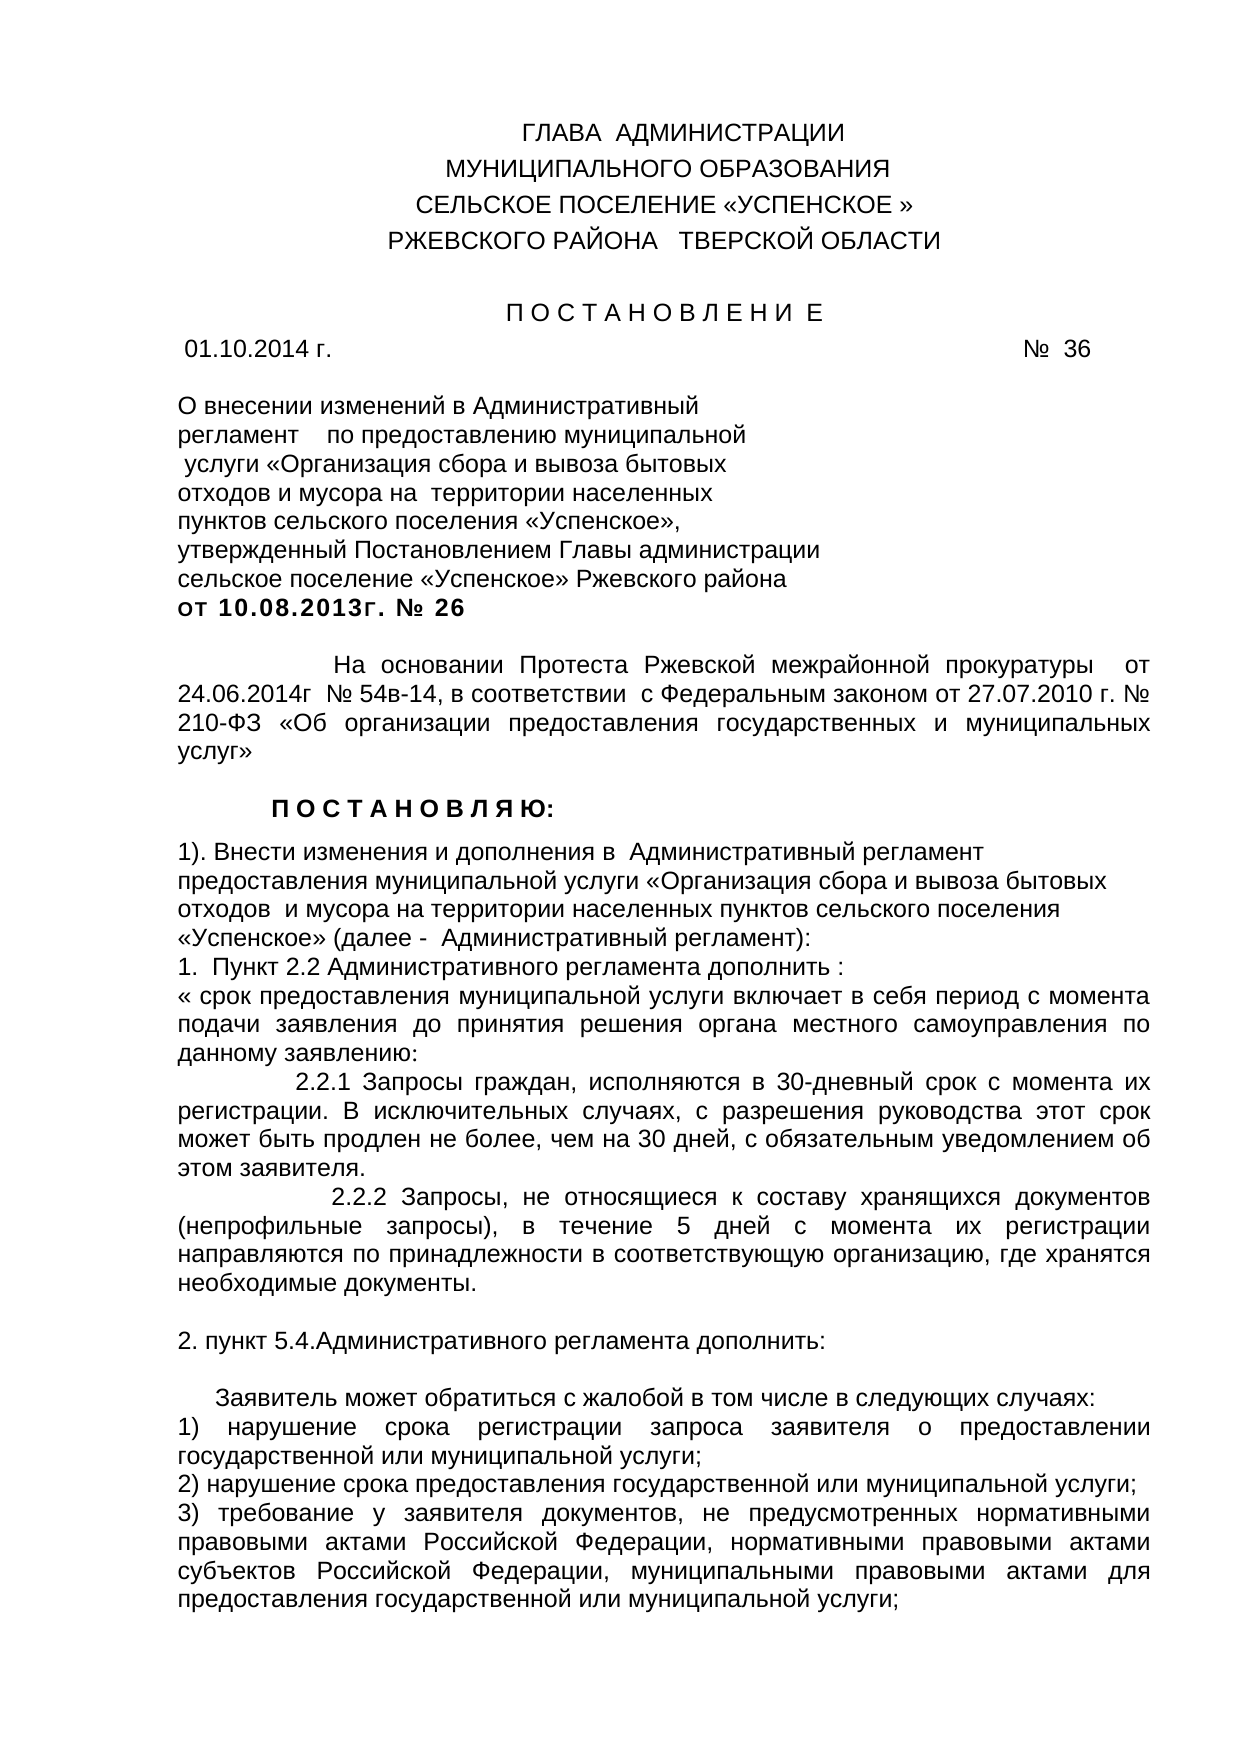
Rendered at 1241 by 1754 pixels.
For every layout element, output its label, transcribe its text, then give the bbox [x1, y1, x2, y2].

text СЕЛЬСКОЕ ПОСЕЛЕНИЕ «УСПЕНСКОЕ » [177, 190, 1152, 219]
text 2) нарушение срока предоставления государственной или муниципальной услуги; [177, 1469, 1152, 1498]
text МУНИЦИПАЛЬНОГО ОБРАЗОВАНИЯ [177, 154, 1152, 183]
text На основании Протеста Ржевской межрайонной прокуратуры от 24.06.2014г № 54в-14, в соответствии с Федеральным законом от 27.07.2010 г. № 210-ФЗ «Об организации предоставления государственных и муниципальных услуг» [177, 650, 1152, 765]
text ГЛАВА АДМИНИСТРАЦИИ [177, 118, 1152, 147]
text услуги «Организация сбора и вывоза бытовых [177, 449, 1152, 477]
text 1. Пункт 2.2 Административного регламента дополнить : [177, 952, 1167, 981]
text 2. пункт 5.4.Административного регламента дополнить: [177, 1326, 1167, 1354]
text 2.2.2 Запросы, не относящиеся к составу хранящихся документов (непрофильные запросы), в течение 5 дней с момента их регистрации направляются по принадлежности в соответствующую организацию, где хранятся необходимые документы. [177, 1182, 1152, 1297]
text 1) нарушение срока регистрации запроса заявителя о предоставлении государственной или муниципальной услуги; [177, 1412, 1152, 1469]
text О внесении изменений в Административный [177, 391, 1152, 420]
text « срок предоставления муниципальной услуги включает в себя период с момента подачи заявления до принятия решения органа местного самоуправления по данному заявлению: [177, 981, 1152, 1067]
text П О С Т А Н О В Л Я Ю: [177, 794, 1152, 822]
text П О С Т А Н О В Л Е Н И Е [177, 298, 1152, 327]
text отходов и мусора на территории населенных [177, 477, 1152, 506]
text регламент по предоставлению муниципальной [177, 420, 1152, 449]
text Заявитель может обратиться с жалобой в том числе в следующих случаях: [215, 1383, 1167, 1412]
text РЖЕВСКОГО РАЙОНА ТВЕРСКОЙ ОБЛАСТИ [177, 226, 1152, 255]
text 01.10.2014 г. № 36 [177, 334, 1152, 362]
text пунктов сельского поселения «Успенское», утвержденный Постановлением Главы администрации сельское поселение «Успенское» Ржевского района от 10.08.2013г. № 26 [177, 506, 1152, 621]
text 2.2.1 Запросы граждан, исполняются в 30-дневный срок с момента их регистрации. В исключительных случаях, с разрешения руководства этот срок может быть продлен не более, чем на 30 дней, с обязательным уведомлением об этом заявителя. [177, 1067, 1152, 1182]
text 3) требование у заявителя документов, не предусмотренных нормативными правовыми актами Российской Федерации, нормативными правовыми актами субъектов Российской Федерации, муниципальными правовыми актами для предоставления государственной или муниципальной услуги; [177, 1498, 1152, 1613]
text 1). Внести изменения и дополнения в Административный регламент предоставления муниципальной услуги «Организация сбора и вывоза бытовых отходов и мусора на территории населенных пунктов сельского поселения «Успенское» (далее - Административный регламент): [177, 837, 1152, 952]
